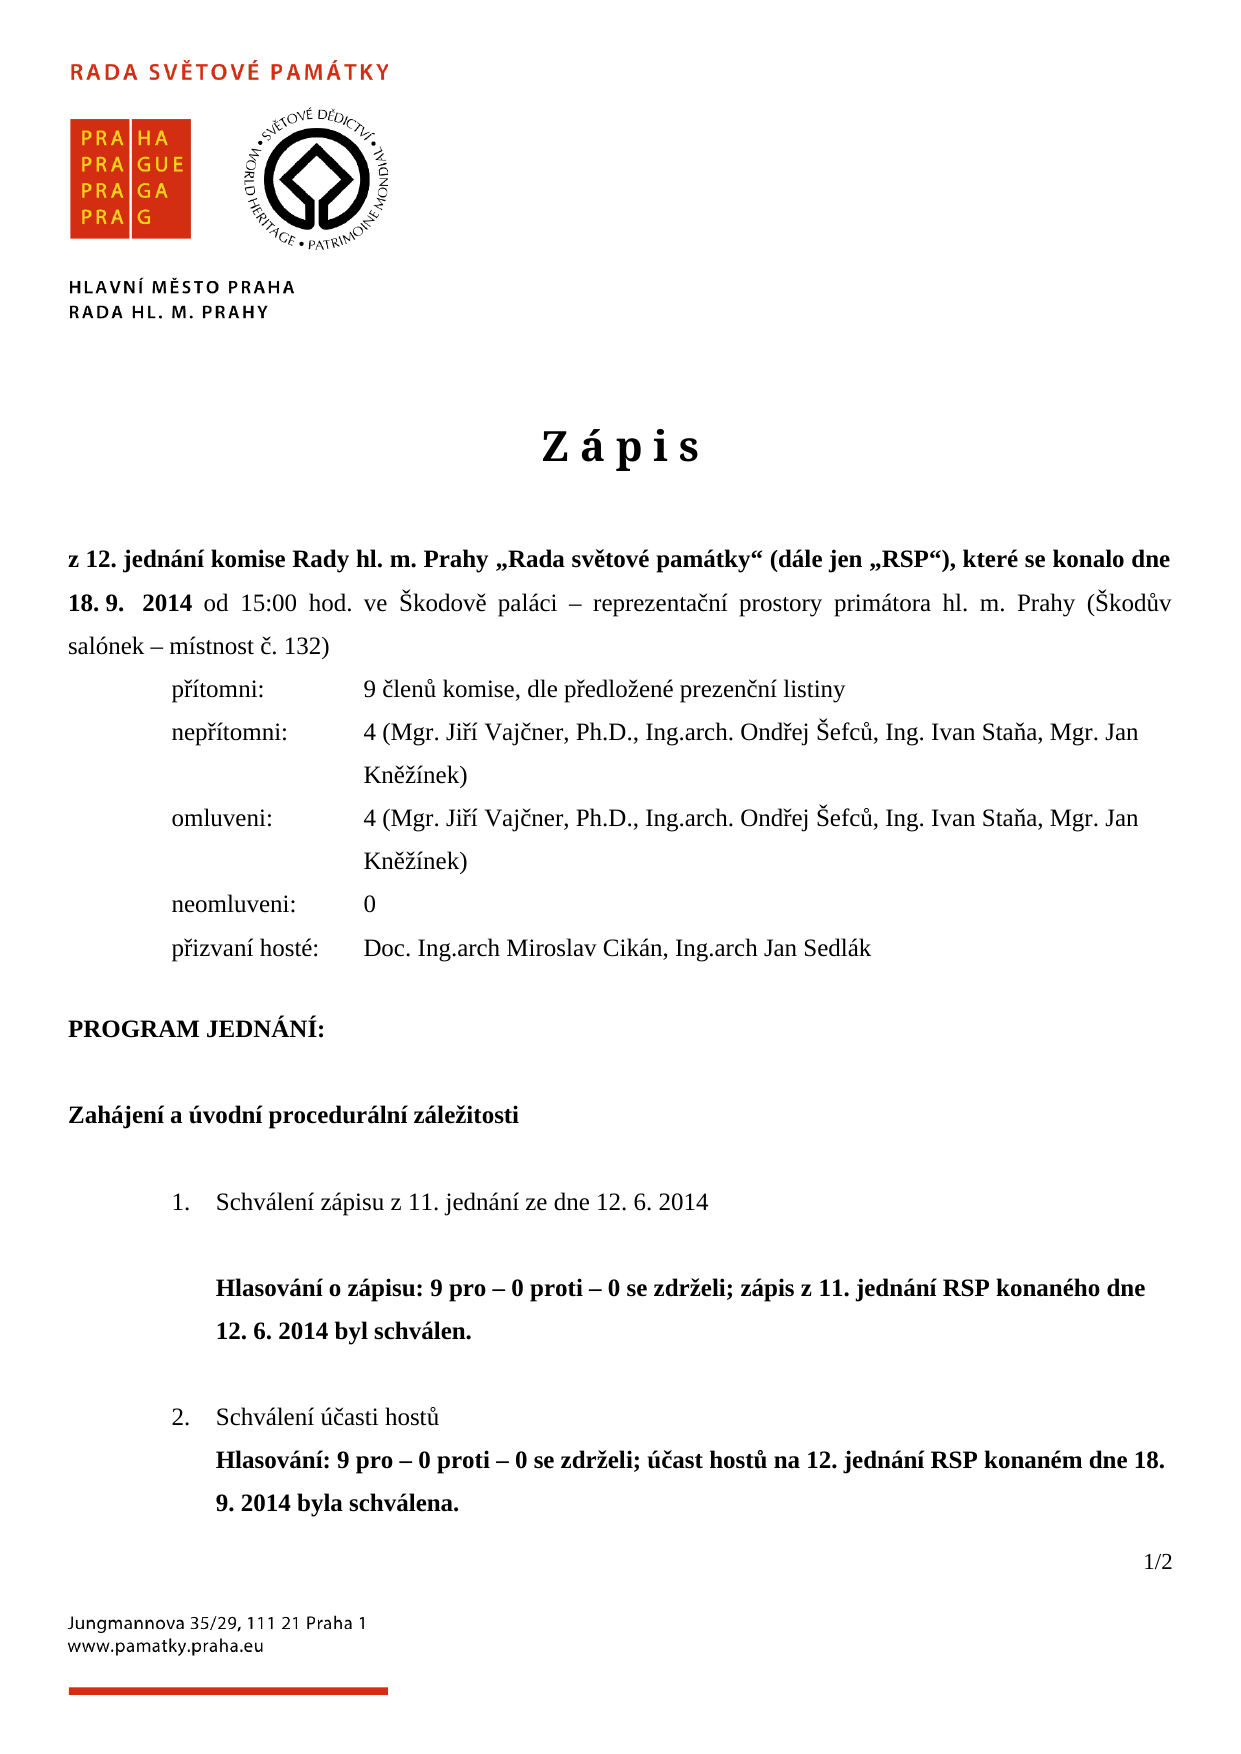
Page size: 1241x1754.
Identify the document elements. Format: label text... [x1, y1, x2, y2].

text PROGRAM JEDNÁNÍ: [68, 1014, 1172, 1043]
text přítomni: 9 členů komise, dle předložené prezenční listiny [68, 674, 1172, 703]
picture [67, 60, 388, 1695]
list Hlasování: 9 pro – 0 proti – 0 se zdrželi; účast hostů na 12. jednání RSP konaném dne 18. 9. 2014 byla schválena. [216, 1445, 1172, 1517]
list Schválení účasti hostů [143, 1402, 1172, 1431]
text neomluveni: 0 [68, 889, 1172, 918]
list Schválení zápisu z 11. jednání ze dne 12. 6. 2014 [143, 1187, 1172, 1215]
text nepřítomni: 4 (Mgr. Jiří Vajčner, Ph.D., Ing.arch. Ondřej Šefců, Ing. Ivan Staňa, Mgr. Jan Kněžínek) [68, 717, 1172, 789]
text omluveni: 4 (Mgr. Jiří Vajčner, Ph.D., Ing.arch. Ondřej Šefců, Ing. Ivan Staňa, Mgr. Jan Kněžínek) [68, 803, 1172, 875]
list Hlasování o zápisu: 9 pro – 0 proti – 0 se zdrželi; zápis z 11. jednání RSP konaného dne 12. 6. 2014 byl schválen. [171, 1273, 1172, 1345]
text Z á p i s [68, 416, 1172, 473]
text přizvaní hosté: Doc. Ing.arch Miroslav Cikán, Ing.arch Jan Sedlák [68, 933, 1172, 1001]
text Zahájení a úvodní procedurální záležitosti [68, 1100, 1172, 1129]
text z 12. jednání komise Rady hl. m. Prahy „Rada světové památky“ (dále jen „RSP“), které se konalo dne 18. 9. 2014 od 15:00 hod. ve Škodově paláci – reprezentační prostory primátora hl. m. Prahy (Škodův salónek – místnost č. 132) [68, 544, 1172, 659]
